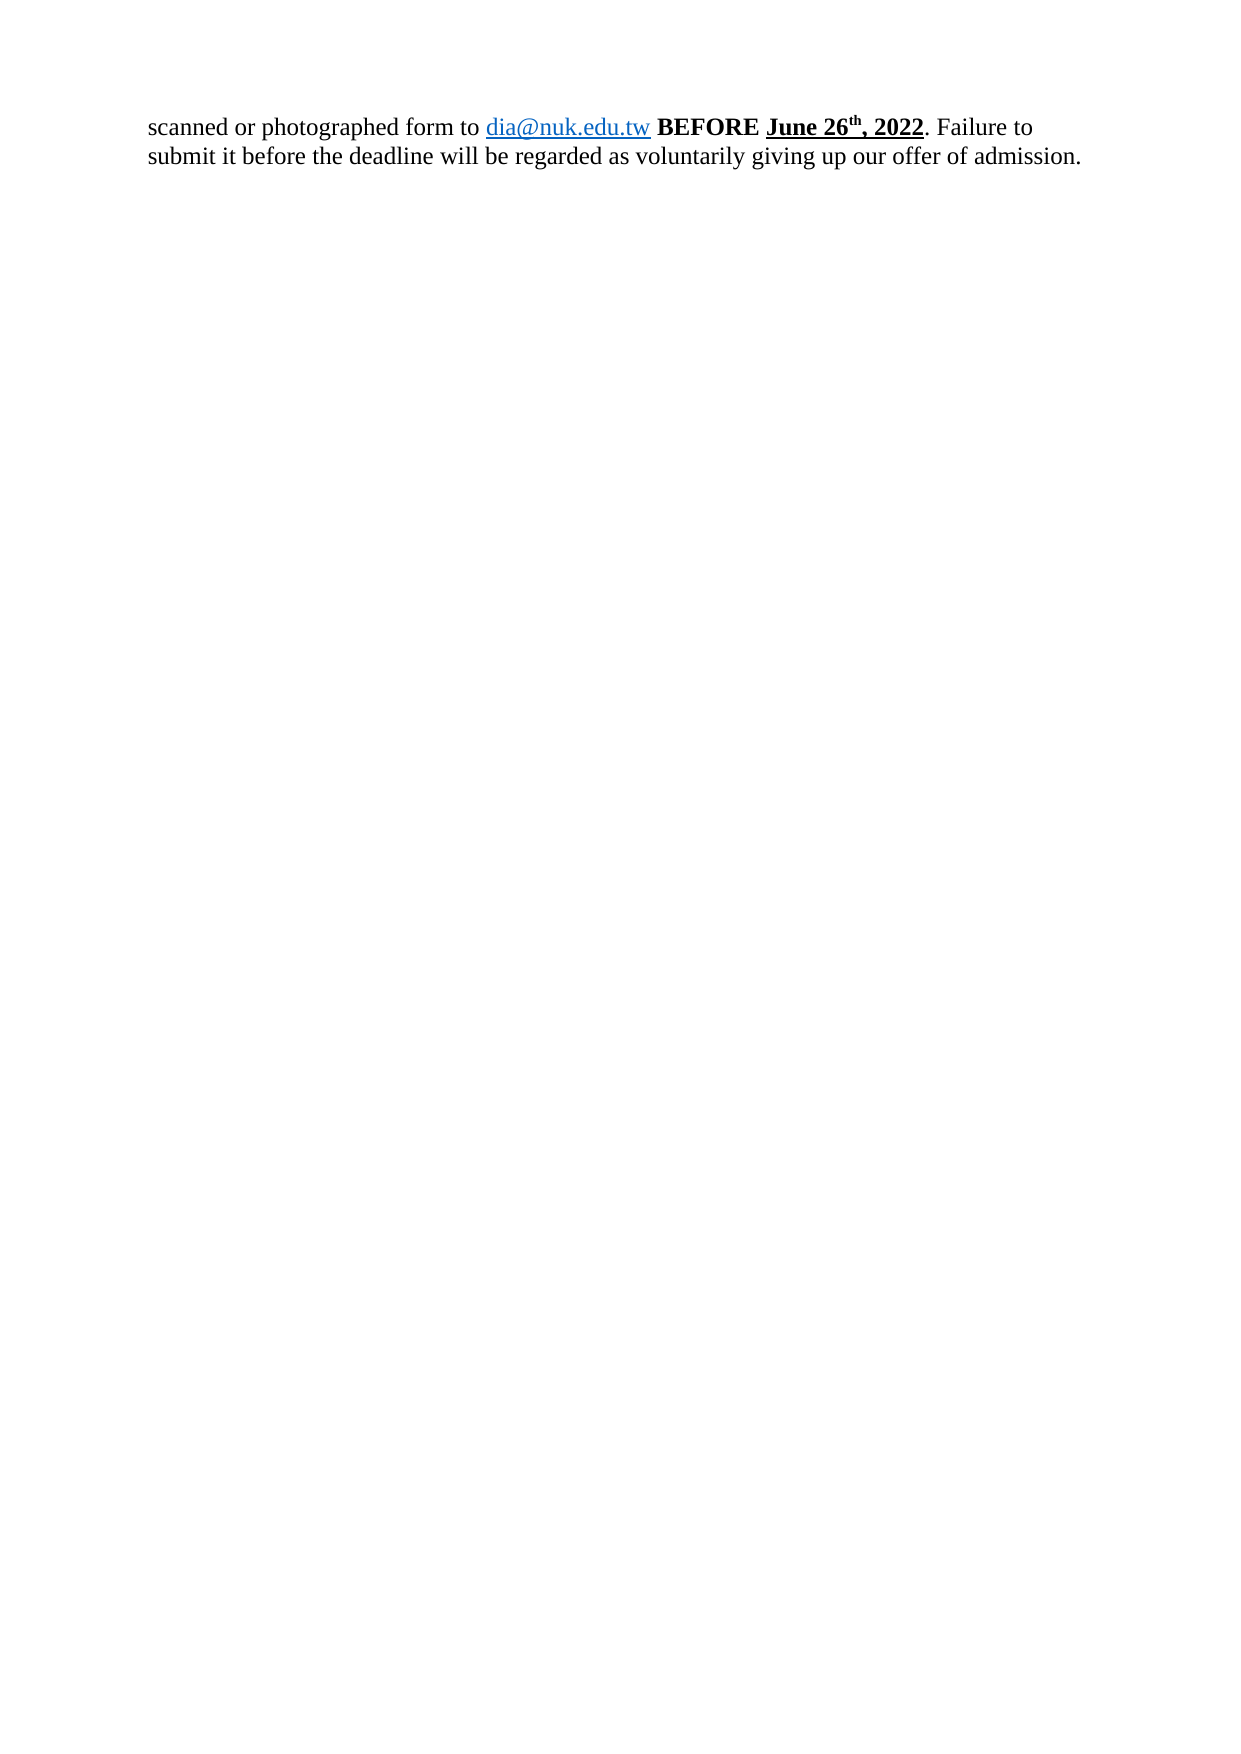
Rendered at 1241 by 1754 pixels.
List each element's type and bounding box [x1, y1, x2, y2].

text [148, 112, 1093, 170]
